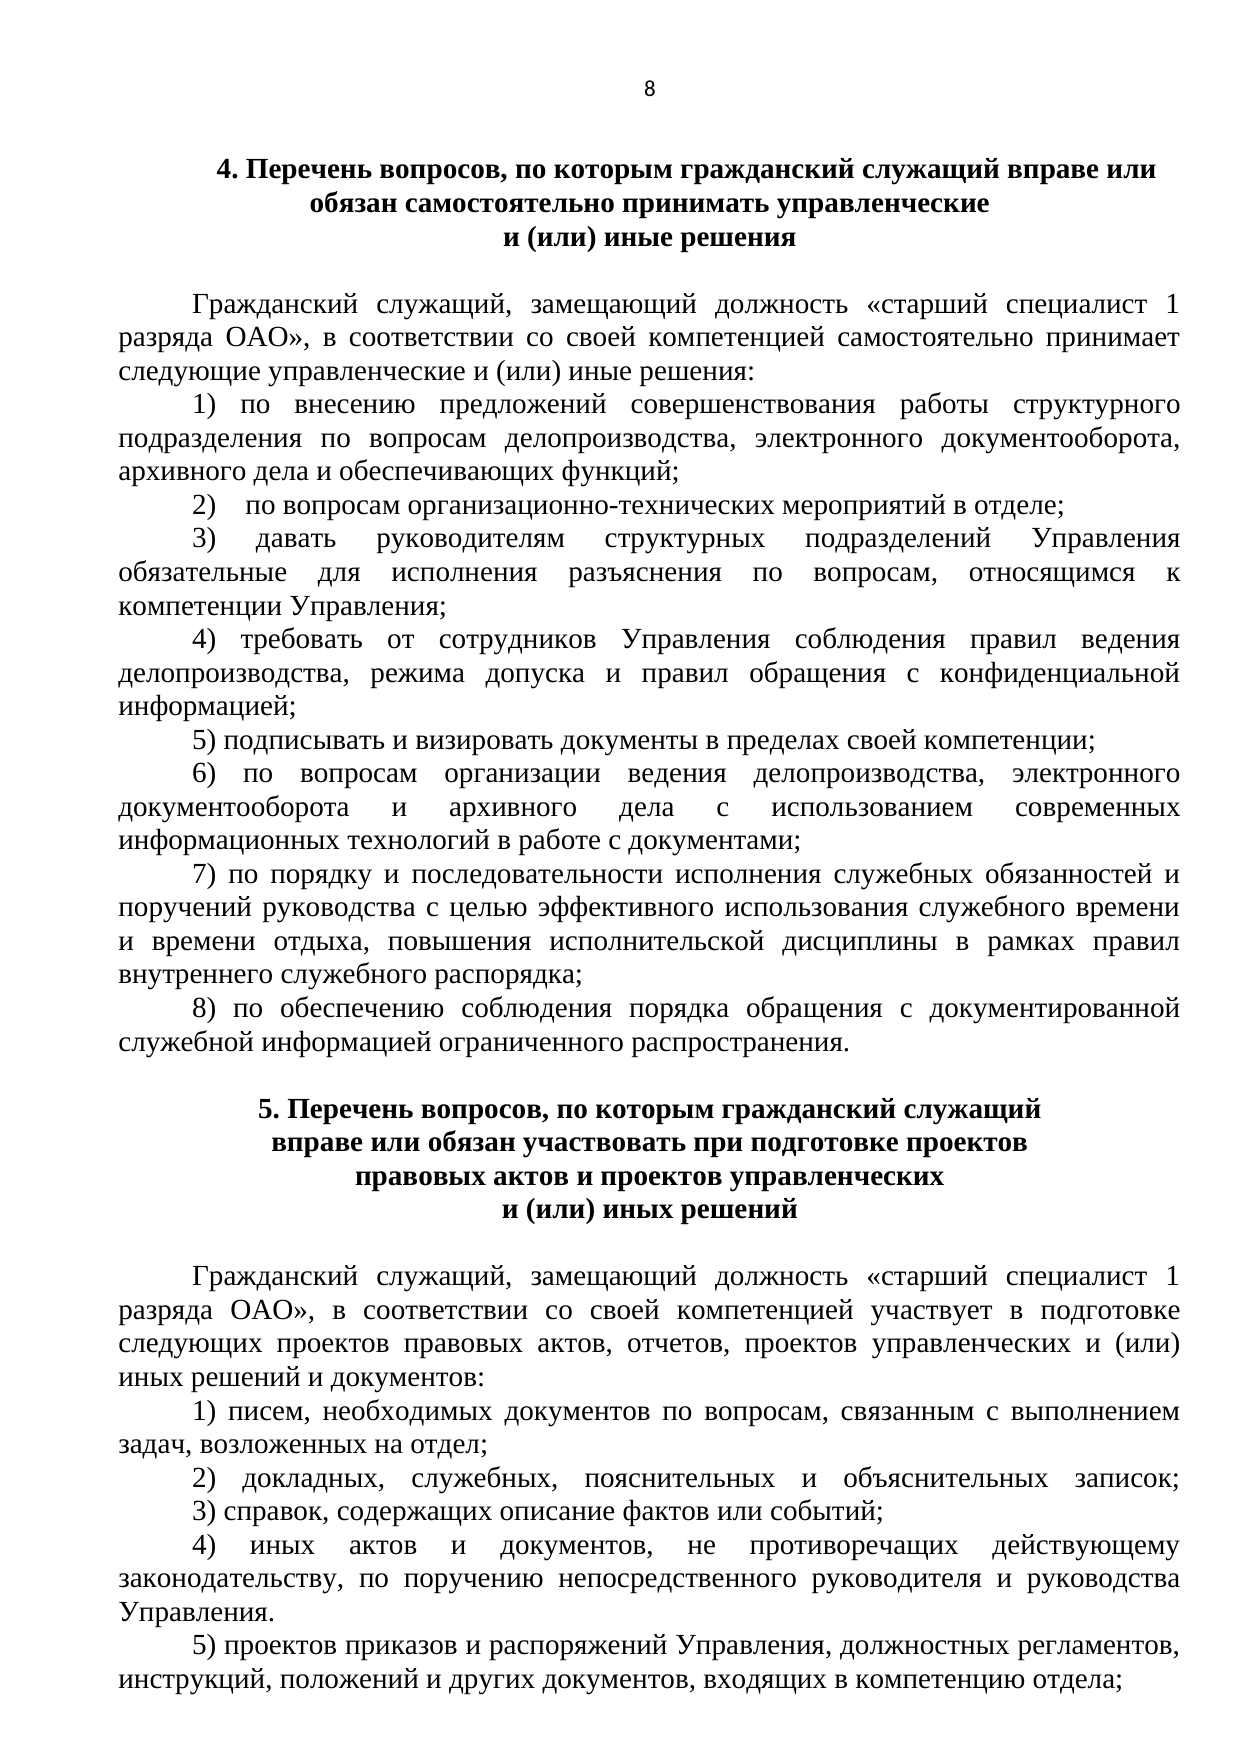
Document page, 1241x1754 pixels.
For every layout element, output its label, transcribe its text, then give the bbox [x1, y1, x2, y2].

text 4) иных актов и документов, не противоречащих действующему законодательству, по поручению непосредственного руководителя и руководства Управления. [118, 1527, 1181, 1627]
text и (или) иных решений [118, 1191, 1181, 1225]
text 5) проектов приказов и распоряжений Управления, должностных регламентов, инструкций, положений и других документов, входящих в компетенцию отдела; [118, 1627, 1181, 1694]
text 4) требовать от сотрудников Управления соблюдения правил ведения делопроизводства, режима допуска и правил обращения с конфиденциальной информацией; [118, 621, 1181, 722]
text 6) по вопросам организации ведения делопроизводства, электронного документооборота и архивного дела с использованием современных информационных технологий в работе с документами; [118, 755, 1181, 856]
text вправе или обязан участвовать при подготовке проектов [118, 1124, 1181, 1158]
text 2) докладных, служебных, пояснительных и объяснительных записок; 3) справок, содержащих описание фактов или событий; [192, 1460, 1181, 1527]
text 3) давать руководителям структурных подразделений Управления обязательные для исполнения разъяснения по вопросам, относящимся к компетенции Управления; [118, 521, 1181, 621]
text и (или) иные решения [118, 219, 1181, 252]
text 8) по обеспечению соблюдения порядка обращения с документированной служебной информацией ограниченного распространения. [118, 990, 1181, 1057]
text 1) писем, необходимых документов по вопросам, связанным с выполнением задач, возложенных на отдел; [118, 1393, 1181, 1460]
text Гражданский служащий, замещающий должность «старший специалист 1 разряда ОАО», в соответствии со своей компетенцией самостоятельно принимает следующие управленческие и (или) иные решения: [118, 286, 1181, 386]
text Гражданский служащий, замещающий должность «старший специалист 1 разряда ОАО», в соответствии со своей компетенцией участвует в подготовке следующих проектов правовых актов, отчетов, проектов управленческих и (или) иных решений и документов: [118, 1258, 1181, 1393]
text 1) по внесению предложений совершенствования работы структурного подразделения по вопросам делопроизводства, электронного документооборота, архивного дела и обеспечивающих функций; [118, 386, 1181, 487]
text 4. Перечень вопросов, по которым гражданский служащий вправе или обязан самостоятельно принимать управленческие [118, 152, 1181, 219]
text 5. Перечень вопросов, по которым гражданский служащий [118, 1091, 1181, 1124]
text правовых актов и проектов управленческих [118, 1158, 1181, 1191]
text 5) подписывать и визировать документы в пределах своей компетенции; [118, 722, 1181, 755]
text 2) по вопросам организационно-технических мероприятий в отделе; [118, 487, 1181, 521]
text 7) по порядку и последовательности исполнения служебных обязанностей и поручений руководства с целью эффективного использования служебного времени и времени отдыха, повышения исполнительской дисциплины в рамках правил внутреннего служебного распорядка; [118, 856, 1181, 990]
